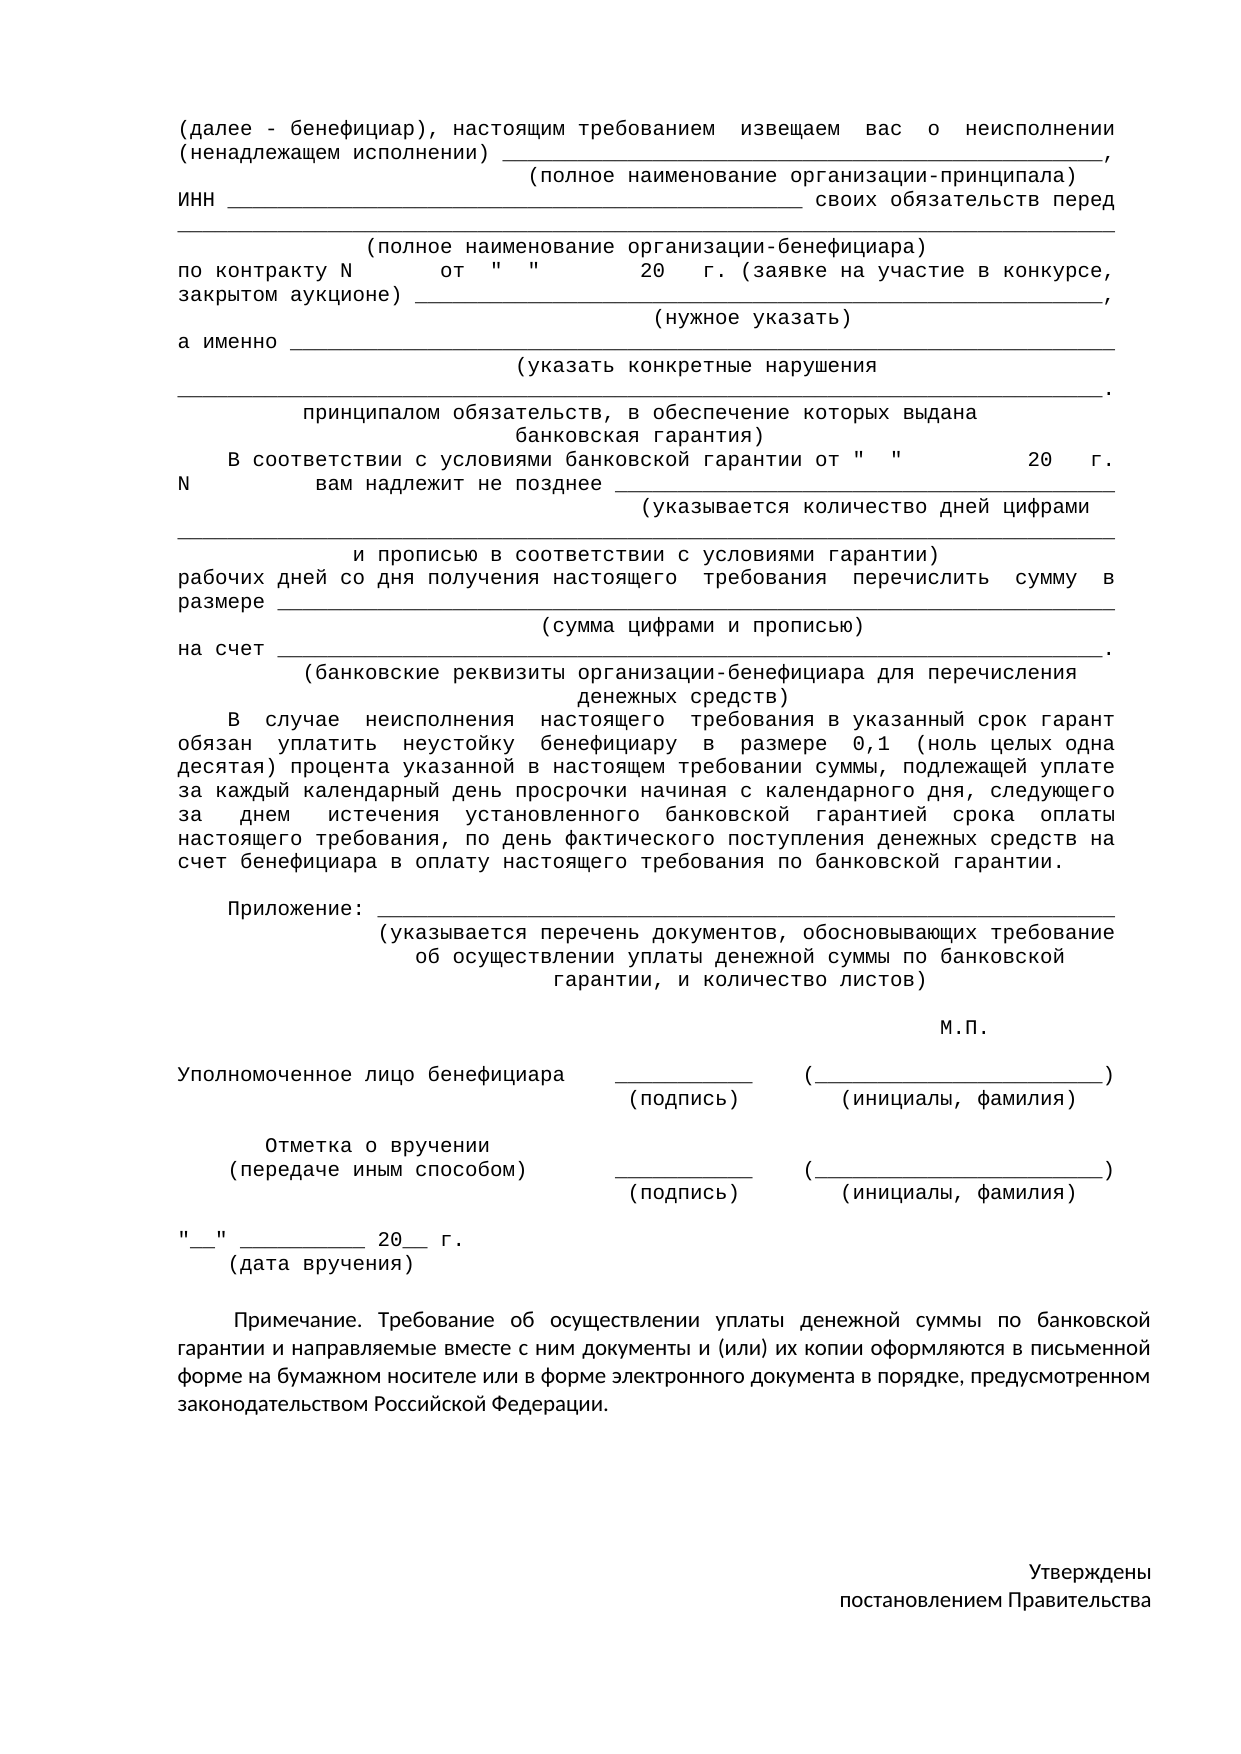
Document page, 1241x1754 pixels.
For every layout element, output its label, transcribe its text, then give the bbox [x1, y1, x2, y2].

text банковская гарантия) [177, 426, 1152, 449]
text (сумма цифрами и прописью) [177, 615, 1152, 638]
text (дата вручения) [177, 1253, 1152, 1277]
text настоящего требования, по день фактического поступления денежных средств на [177, 827, 1152, 851]
text ___________________________________________________________________________ [177, 213, 1152, 236]
text об осуществлении уплаты денежной суммы по банковской [177, 946, 1152, 969]
text (далее - бенефициар), настоящим требованием извещаем вас о неисполнении [177, 118, 1152, 142]
text счет бенефициара в оплату настоящего требования по банковской гарантии. [177, 851, 1152, 875]
text (подпись) (инициалы, фамилия) [177, 1182, 1152, 1206]
text Примечание. Требование об осуществлении уплаты денежной суммы по банковской гарантии и направляемые вместе с ним документы и (или) их копии оформляются в письменной форме на бумажном носителе или в форме электронного документа в порядке, предусмотренном законодательством Российской Федерации. [177, 1305, 1152, 1417]
text рабочих дней со дня получения настоящего требования перечислить сумму в [177, 567, 1152, 591]
text и прописью в соответствии с условиями гарантии) [177, 544, 1152, 567]
text за каждый календарный день просрочки начиная с календарного дня, следующего [177, 780, 1152, 804]
text на счет __________________________________________________________________. [177, 638, 1152, 662]
text (банковские реквизиты организации-бенефициара для перечисления [177, 662, 1152, 686]
text Приложение: ___________________________________________________________ [177, 898, 1152, 922]
text В соответствии с условиями банковской гарантии от " " 20 г. [177, 449, 1152, 473]
text закрытом аукционе) _______________________________________________________, [177, 284, 1152, 307]
text десятая) процента указанной в настоящем требовании суммы, подлежащей уплате [177, 757, 1152, 780]
text В случае неисполнения настоящего требования в указанный срок гарант [177, 709, 1152, 733]
text (передаче иным способом) ___________ (_______________________) [177, 1158, 1152, 1182]
text гарантии, и количество листов) [177, 969, 1152, 993]
text (полное наименование организации-бенефициара) [177, 236, 1152, 260]
text денежных средств) [177, 686, 1152, 709]
text Утверждены [177, 1557, 1152, 1585]
text постановлением Правительства [177, 1585, 1152, 1613]
text (указывается перечень документов, обосновывающих требование [177, 922, 1152, 946]
text (подпись) (инициалы, фамилия) [177, 1088, 1152, 1111]
text а именно __________________________________________________________________ [177, 331, 1152, 354]
text размере ___________________________________________________________________ [177, 591, 1152, 615]
text по контракту N от " " 20 г. (заявке на участие в конкурсе, [177, 260, 1152, 284]
text (указать конкретные нарушения [177, 354, 1152, 378]
text (указывается количество дней цифрами [177, 496, 1152, 520]
text (полное наименование организации-принципала) [177, 165, 1152, 189]
text ИНН ______________________________________________ своих обязательств перед [177, 189, 1152, 213]
text __________________________________________________________________________. [177, 378, 1152, 402]
text Уполномоченное лицо бенефициара ___________ (_______________________) [177, 1064, 1152, 1088]
text М.П. [177, 1017, 1152, 1040]
text Отметка о вручении [177, 1135, 1152, 1158]
text (ненадлежащем исполнении) ________________________________________________, [177, 142, 1152, 165]
text принципалом обязательств, в обеспечение которых выдана [177, 402, 1152, 426]
text за днем истечения установленного банковской гарантией срока оплаты [177, 804, 1152, 827]
text ___________________________________________________________________________ [177, 520, 1152, 544]
text обязан уплатить неустойку бенефициару в размере 0,1 (ноль целых одна [177, 733, 1152, 757]
text "__" __________ 20__ г. [177, 1229, 1152, 1253]
text N вам надлежит не позднее ________________________________________ [177, 473, 1152, 496]
text (нужное указать) [177, 307, 1152, 331]
